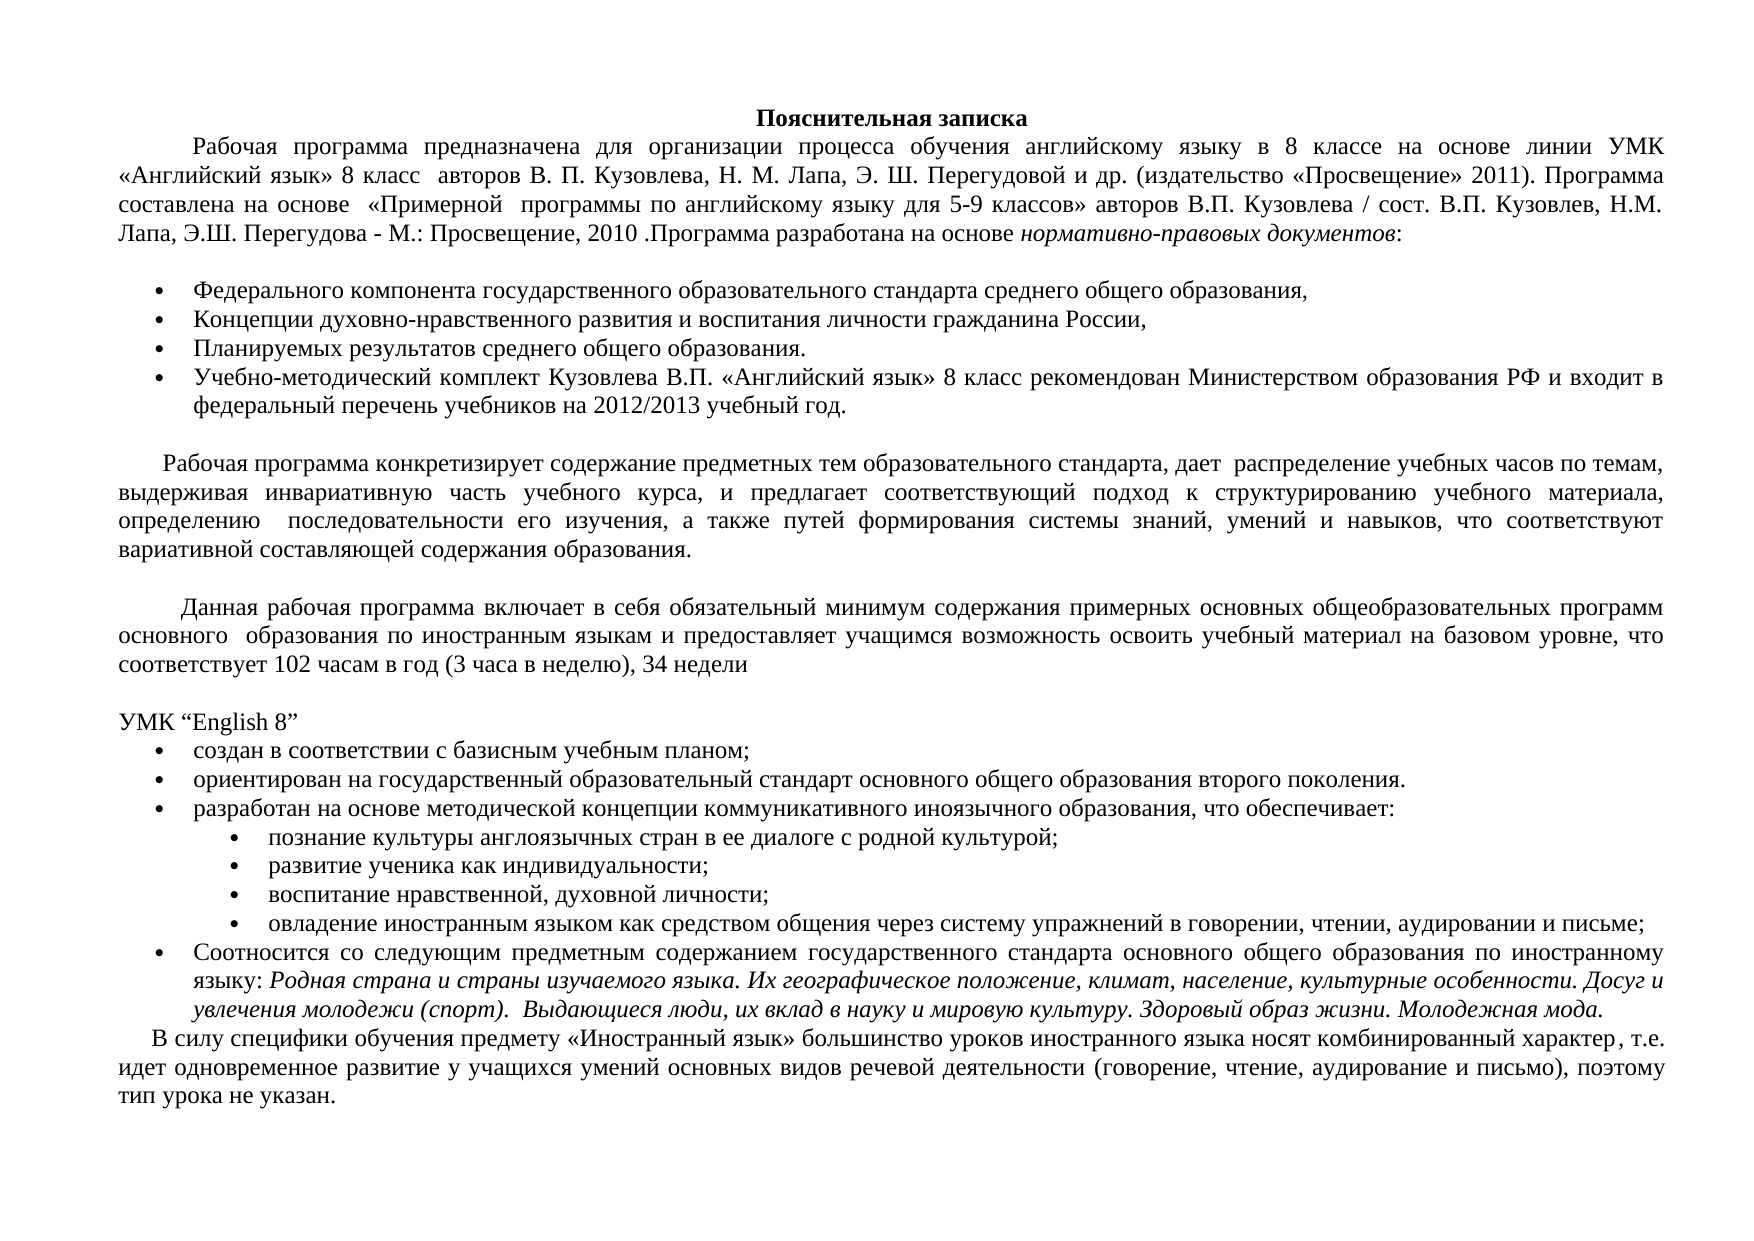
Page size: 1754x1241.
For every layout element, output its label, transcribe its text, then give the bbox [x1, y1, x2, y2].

text УМК “English 8” [118, 707, 1665, 736]
list Соотносится со следующим предметным содержанием государственного стандарта основного общего образования по иностранному языку: Родная страна и страны изучаемого языка. Их географическое положение, климат, население, культурные особенности. Досуг и увлечения молодежи (спорт). Выдающиеся люди, их вклад в науку и мировую культуру. Здоровый образ жизни. Молодежная мода. [156, 937, 1665, 1023]
list воспитание нравственной, духовной личности; [231, 879, 1665, 908]
list разработан на основе методической концепции коммуникативного иноязычного образования, что обеспечивает: [156, 793, 1665, 822]
text Рабочая программа предназначена для организации процесса обучения английскому языку в 8 классе на основе линии УМК «Английский язык» 8 класс авторов В. П. Кузовлева, Н. М. Лапа, Э. Ш. Перегудовой и др. (издательство «Просвещение» 2011). Программа составлена на основе «Примерной программы по английскому языку для 5-9 классов» авторов В.П. Кузовлева / сост. В.П. Кузовлев, Н.М. Лапа, Э.Ш. Перегудова - М.: Просвещение, 2010 .Программа разработана на основе нормативно-правовых документов: [118, 131, 1665, 246]
list Планируемых результатов среднего общего образования. [156, 333, 1665, 362]
list овладение иностранным языком как средством общения через систему упражнений в говорении, чтении, аудировании и письме; [231, 908, 1665, 937]
text Рабочая программа конкретизирует содержание предметных тем образовательного стандарта, дает распределение учебных часов по темам, выдерживая инвариативную часть учебного курса, и предлагает соответствующий подход к структурированию учебного материала, определению последовательности его изучения, а также путей формирования системы знаний, умений и навыков, что соответствуют вариативной составляющей содержания образования. [118, 448, 1665, 563]
text В силу специфики обучения предмету «Иностранный язык» большинство уроков иностранного языка носят комбинированный характер, т.е. идет одновременное развитие у учащихся умений основных видов речевой деятельности (говорение, чтение, аудирование и письмо), поэтому тип урока не указан. [118, 1023, 1665, 1109]
text Данная рабочая программа включает в себя обязательный минимум содержания примерных основных общеобразовательных программ основного образования по иностранным языкам и предоставляет учащимся возможность освоить учебный материал на базовом уровне, что соответствует 102 часам в год (3 часа в неделю), 34 недели [118, 592, 1665, 678]
text Пояснительная записка [118, 103, 1665, 131]
list создан в соответствии с базисным учебным планом; [156, 736, 1665, 764]
list познание культуры англоязычных стран в ее диалоге с родной культурой; [231, 822, 1665, 851]
list Учебно-методический комплект Кузовлева В.П. «Английский язык» 8 класс рекомендован Министерством образования РФ и входит в федеральный перечень учебников на 2012/2013 учебный год. [156, 362, 1665, 419]
list Федерального компонента государственного образовательного стандарта среднего общего образования, [156, 276, 1665, 304]
list развитие ученика как индивидуальности; [231, 851, 1665, 879]
list Концепции духовно-нравственного развития и воспитания личности гражданина России, [156, 304, 1665, 333]
list ориентирован на государственный образовательный стандарт основного общего образования второго поколения. [156, 764, 1665, 793]
